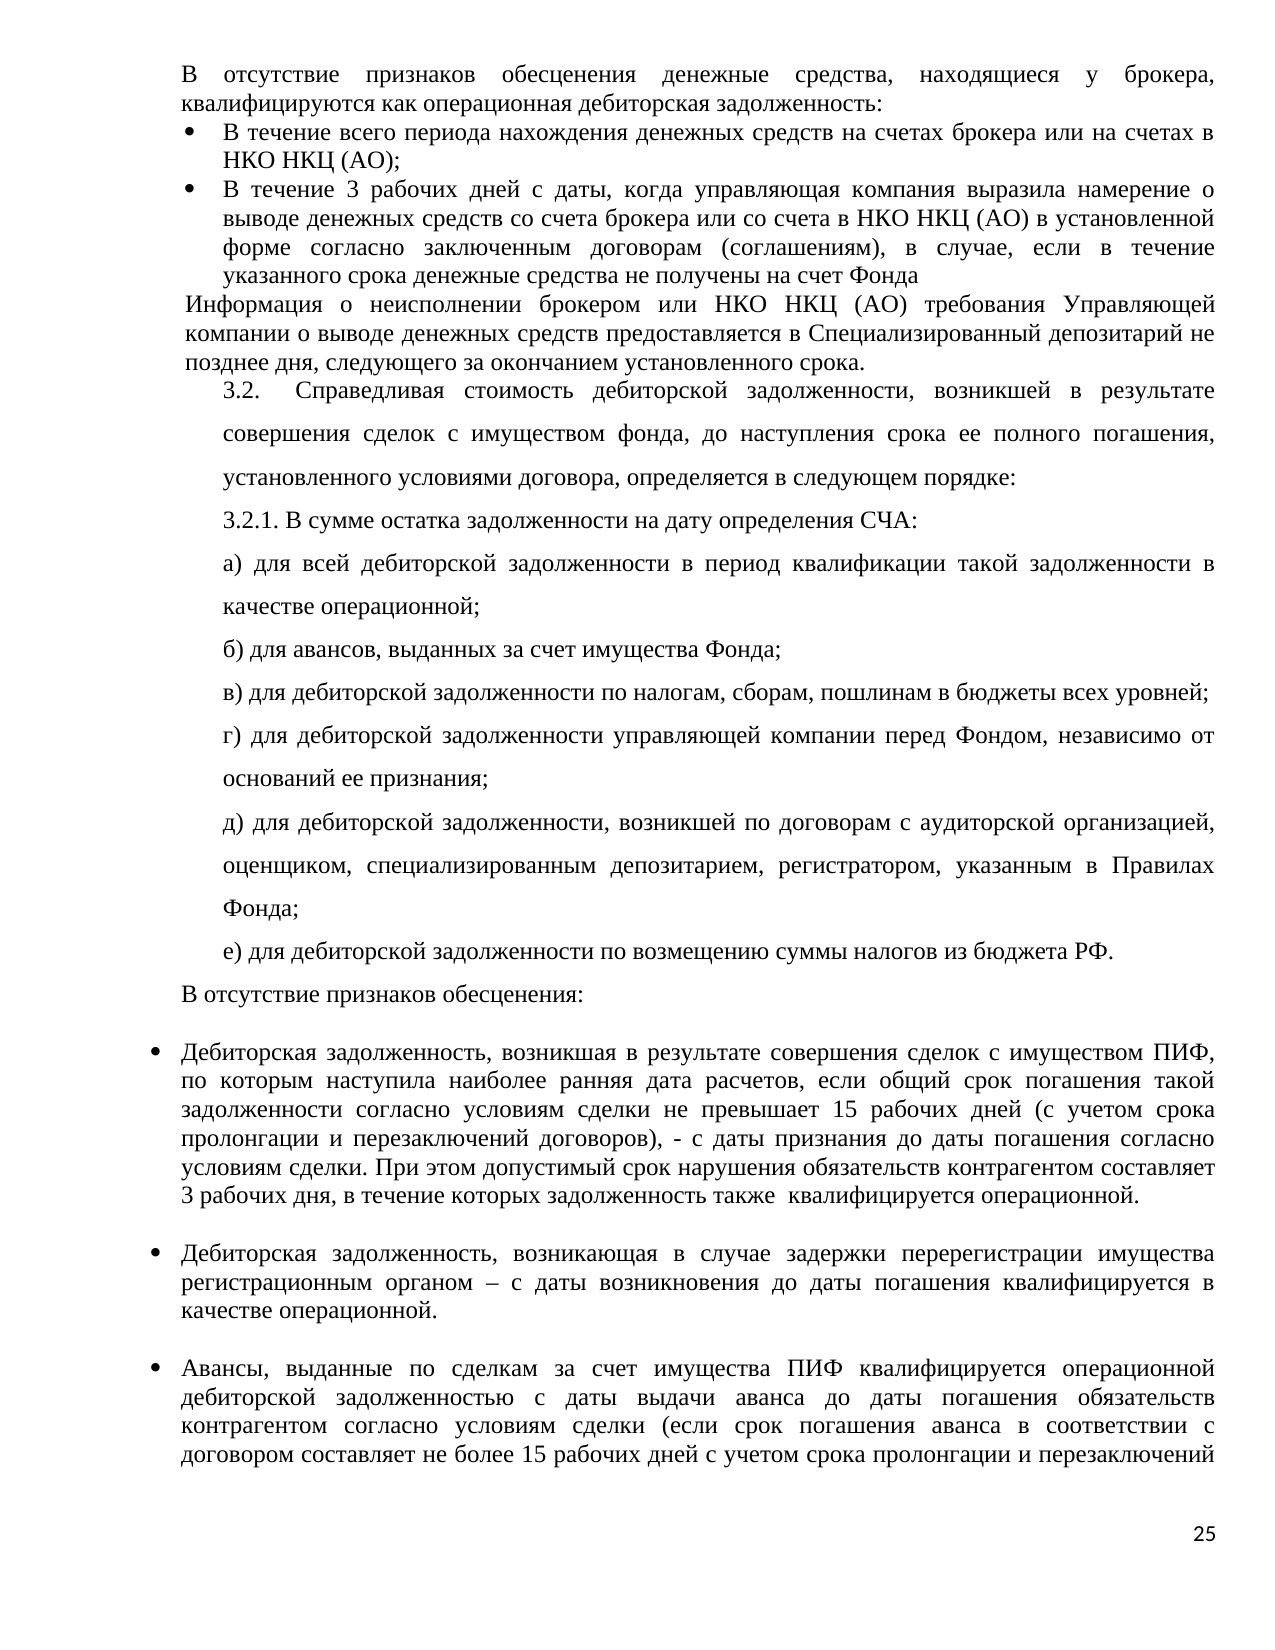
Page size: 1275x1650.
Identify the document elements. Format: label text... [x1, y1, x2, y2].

text Информация о неисполнении брокером или НКО НКЦ (АО) требования Управляющей компании о выводе денежных средств предоставляется в Специализированный депозитарий не позднее дня, следующего за окончанием установленного срока. [185, 289, 1216, 375]
list 3.2.1. В сумме остатка задолженности на дату определения СЧА: [223, 505, 1216, 533]
list Дебиторская задолженность, возникающая в случае задержки перерегистрации имущества регистрационным органом – с даты возникновения до даты погашения квалифицируется в качестве операционной. [151, 1238, 1216, 1324]
list б) для авансов, выданных за счет имущества Фонда; [223, 634, 1216, 663]
list е) для дебиторской задолженности по возмещению суммы налогов из бюджета РФ. [223, 936, 1216, 965]
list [151, 1353, 1216, 1468]
list а) для всей дебиторской задолженности в период квалификации такой задолженности в качестве операционной; [223, 548, 1216, 620]
list В течение 3 рабочих дней с даты, когда управляющая компания выразила намерение о выводе денежных средств со счета брокера или со счета в НКО НКЦ (АО) в установленной форме согласно заключенным договорам (соглашениям), в случае, если в течение указанного срока денежные средства не получены на счет Фонда [185, 174, 1216, 289]
list В отсутствие признаков обесценения: [181, 979, 1216, 1008]
list д) для дебиторской задолженности, возникшей по договорам с аудиторской организацией, оценщиком, специализированным депозитарием, регистратором, указанным в Правилах Фонда; [223, 807, 1216, 922]
list Дебиторская задолженность, возникшая в результате совершения сделок с имуществом ПИФ, по которым наступила наиболее ранняя дата расчетов, если общий срок погашения такой задолженности согласно условиям сделки не превышает 15 рабочих дней (с учетом срока пролонгации и перезаключений договоров), - с даты признания до даты погашения согласно условиям сделки. При этом допустимый срок нарушения обязательств контрагентом составляет 3 рабочих дня, в течение которых задолженность также квалифицируется операционной. [151, 1037, 1216, 1209]
list В отсутствие признаков обесценения денежные средства, находящиеся у брокера, квалифицируются как операционная дебиторская задолженность: [181, 59, 1216, 117]
list 3.2. Справедливая стоимость дебиторской задолженности, возникшей в результате совершения сделок с имуществом фонда, до наступления срока ее полного погашения, установленного условиями договора, определяется в следующем порядке: [223, 375, 1216, 490]
list В течение всего периода нахождения денежных средств на счетах брокера или на счетах в НКО НКЦ (АО); [185, 117, 1216, 174]
list г) для дебиторской задолженности управляющей компании перед Фондом, независимо от оснований ее признания; [223, 720, 1216, 792]
list в) для дебиторской задолженности по налогам, сборам, пошлинам в бюджеты всех уровней; [223, 677, 1216, 706]
